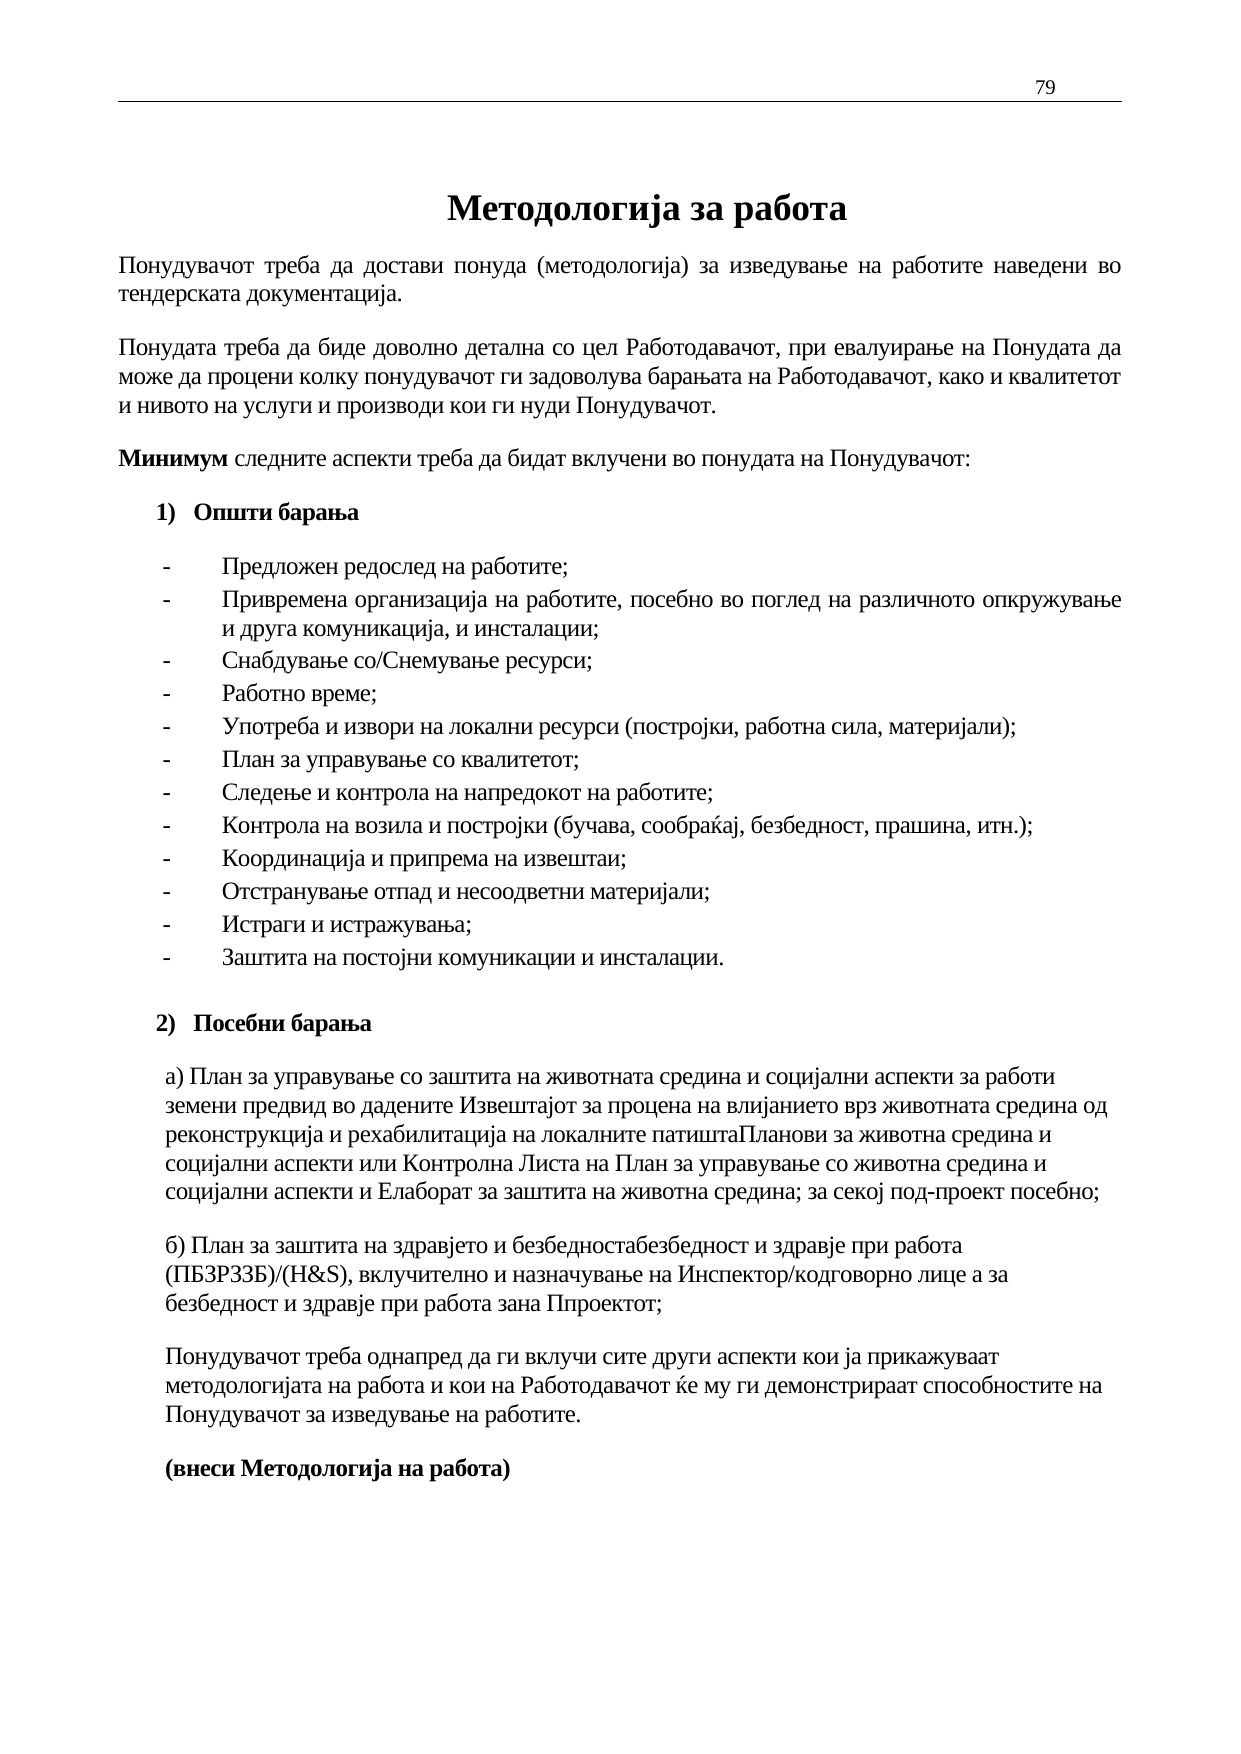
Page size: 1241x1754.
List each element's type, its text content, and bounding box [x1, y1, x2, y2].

text Минимум следните аспекти треба да бидат вклучени во понудата на Понудувачот: [118, 443, 1122, 472]
list Отстранување отпад и несоодветни материјали; [162, 876, 1122, 905]
list Истраги и истражувања; [162, 909, 1122, 938]
list Снабдување со/Снемување ресурси; [162, 646, 1122, 674]
list Употреба и извори на локални ресурси (постројки, работна сила, материјали); [162, 711, 1122, 740]
list Работно време; [162, 678, 1122, 707]
subtitle Методологија за работа [172, 185, 1122, 228]
list Следење и контрола на напредокот на работите; [162, 777, 1122, 806]
list Општи барања [156, 497, 1122, 526]
list Заштита на постојни комуникации и инсталации. [162, 942, 1122, 971]
list Предложен редослед на работите; [162, 551, 1122, 580]
list Координација и припрема на извештаи; [162, 843, 1122, 872]
list План за управување со квалитетот; [162, 744, 1122, 773]
list Понудувачот треба однапред да ги вклучи сите други аспекти кои ја прикажуваат методологијата на работа и кои на Работодавачот ќе му ги демонстрираат способностите на Понудувачот за изведување на работите. [165, 1341, 1122, 1428]
text Понудувачот треба да достави понуда (методологија) за изведување на работите наведени во тендерската документација. [118, 250, 1122, 307]
list Привремена организација на работите, посебно во поглед на различното опкружување и друга комуникација, и инсталации; [162, 584, 1122, 641]
text Понудата треба да биде доволно детална со цел Работодавачот, при евалуирање на Понудата да може да процени колку понудувачот ги задоволува барањата на Работодавачот, како и квалитетот и нивото на услуги и производи кои ги нуди Понудувачот. [118, 332, 1122, 418]
list (внеси Методологија на работа) [165, 1453, 1122, 1481]
list Контрола на возила и постројки (бучава, сообраќај, безбедност, прашина, итн.); [162, 810, 1122, 839]
list а) План за управување со заштита на животната средина и социјални аспекти за работи земени предвид во дадените Извештајот за процена на влијанието врз животната средина од реконструкција и рехабилитација на локалните патиштаПланови за животна средина и социјални аспекти или Контролна Листа на План за управување со животна средина и социјални аспекти и Елаборат за заштита на животна средина; за секој под-проект посебно; [165, 1061, 1122, 1205]
list Посебни барања [156, 1008, 1122, 1036]
list б) План за заштита на здравјето и безбедностабезбедност и здравје при работа (ПБЗРЗЗБ)/(H&S), вклучително и назначување на Инспектор/кодговорно лице а за безбедност и здравје при работа зана Ппроектот; [165, 1230, 1122, 1316]
